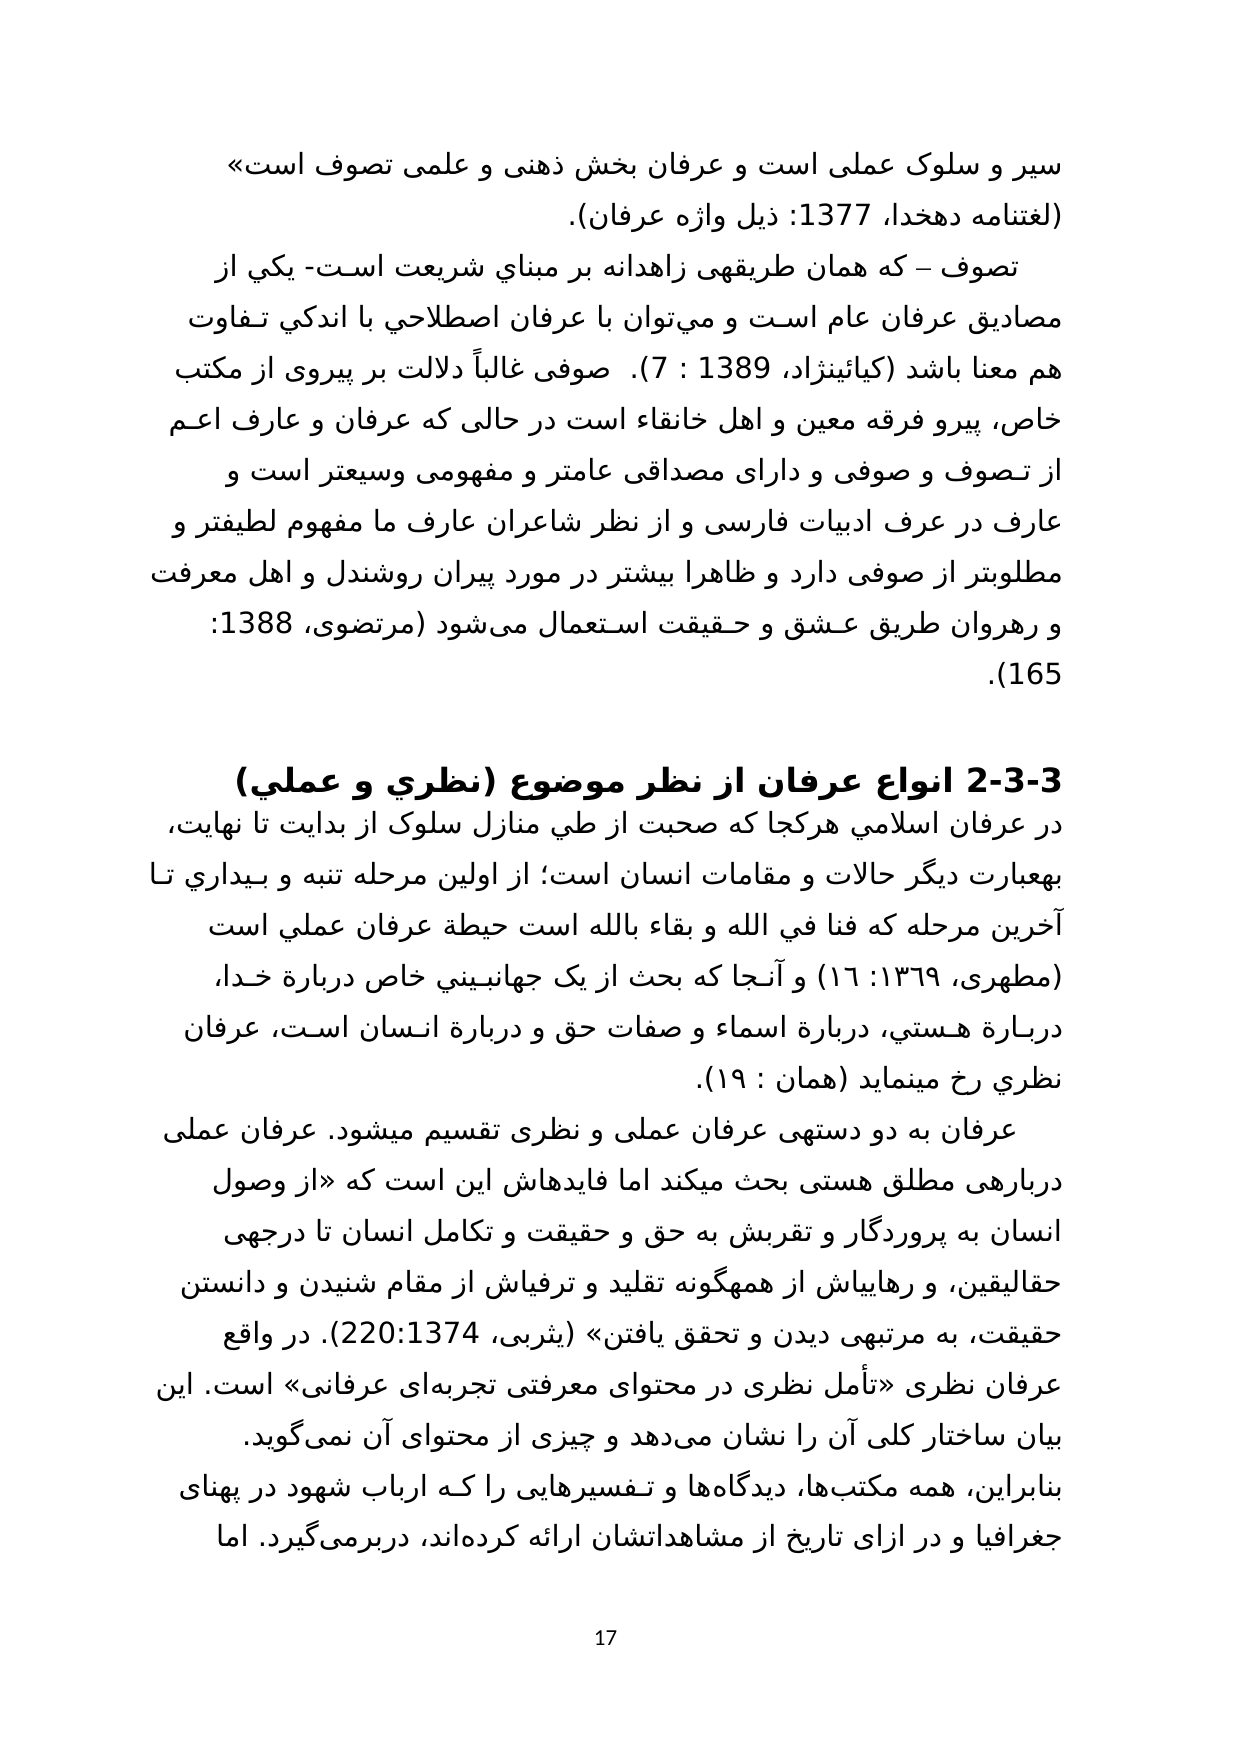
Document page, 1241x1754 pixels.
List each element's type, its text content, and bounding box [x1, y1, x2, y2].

text تصوف – كه همان‌ طريقه‏ی زاهدانه بر مبناي شريعت اسـت- يكي از مصاديق عرفان عام اسـت و مي‌توان با عرفان اصطلاحي با‌ اندكي‌ تـفاوت‌ هم معنا باشد (كيائي‏نژاد، 1389 : 7). صوفی غالباً دلالت بر پیروی از مکتب خاص، پیرو فرقه معین و اهل خانقاء است در حالی که‌ عرفان‌ و عارف اعـم از تـصوف و صوفی و دارای مصداقی عام‏تر و مفهومی وسیع‏تر است و عارف در ‌‌عرف‌ ادبیات فارسی و از نظر شاعران عارف ما مفهوم لطیف‏تر و مطلوب‏تر از‌ صوفی‌ دارد‌ و ظاهرا بیشتر در مورد پیران روشندل و اهل معرفت و رهروان طریق عـشق و حـقیقت اسـتعمال می‌شود (مرتضوی، ‏1388: 165). [148, 249, 1063, 691]
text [148, 1112, 1063, 1554]
text 2-3-3 انواع عرفان از نظر موضوع (نظري و عملي) [148, 762, 1063, 801]
text در عرفان‌ اسلامي‌ هرکجا که صحبت از طي منازل سلوک از بدايت تا نهايت، به‏عبارت‌ ديگر‌ حالات و مقامات انسان است‏؛ از اولين‌ مرحله‌ تنبه و بـيداري‌ تـا‌ آخرين‌ مرحله که فنا في‌ الله و بقاء بالله است حيطة عرفان عملي است (مطهری، ١٣٦٩: ١٦) و آنـجا که بحث از‌ يک‌ جهان‏بـيني خاص دربارة خـدا، دربـارة‌ هـستي‏، دربارة‌ اسماء‌ و صفات‌ حق و دربارة انـسان‌ اسـت‏، عرفان نظري رخ مي‏نمايد (همان : ١٩). [148, 806, 1063, 1095]
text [148, 148, 1063, 233]
